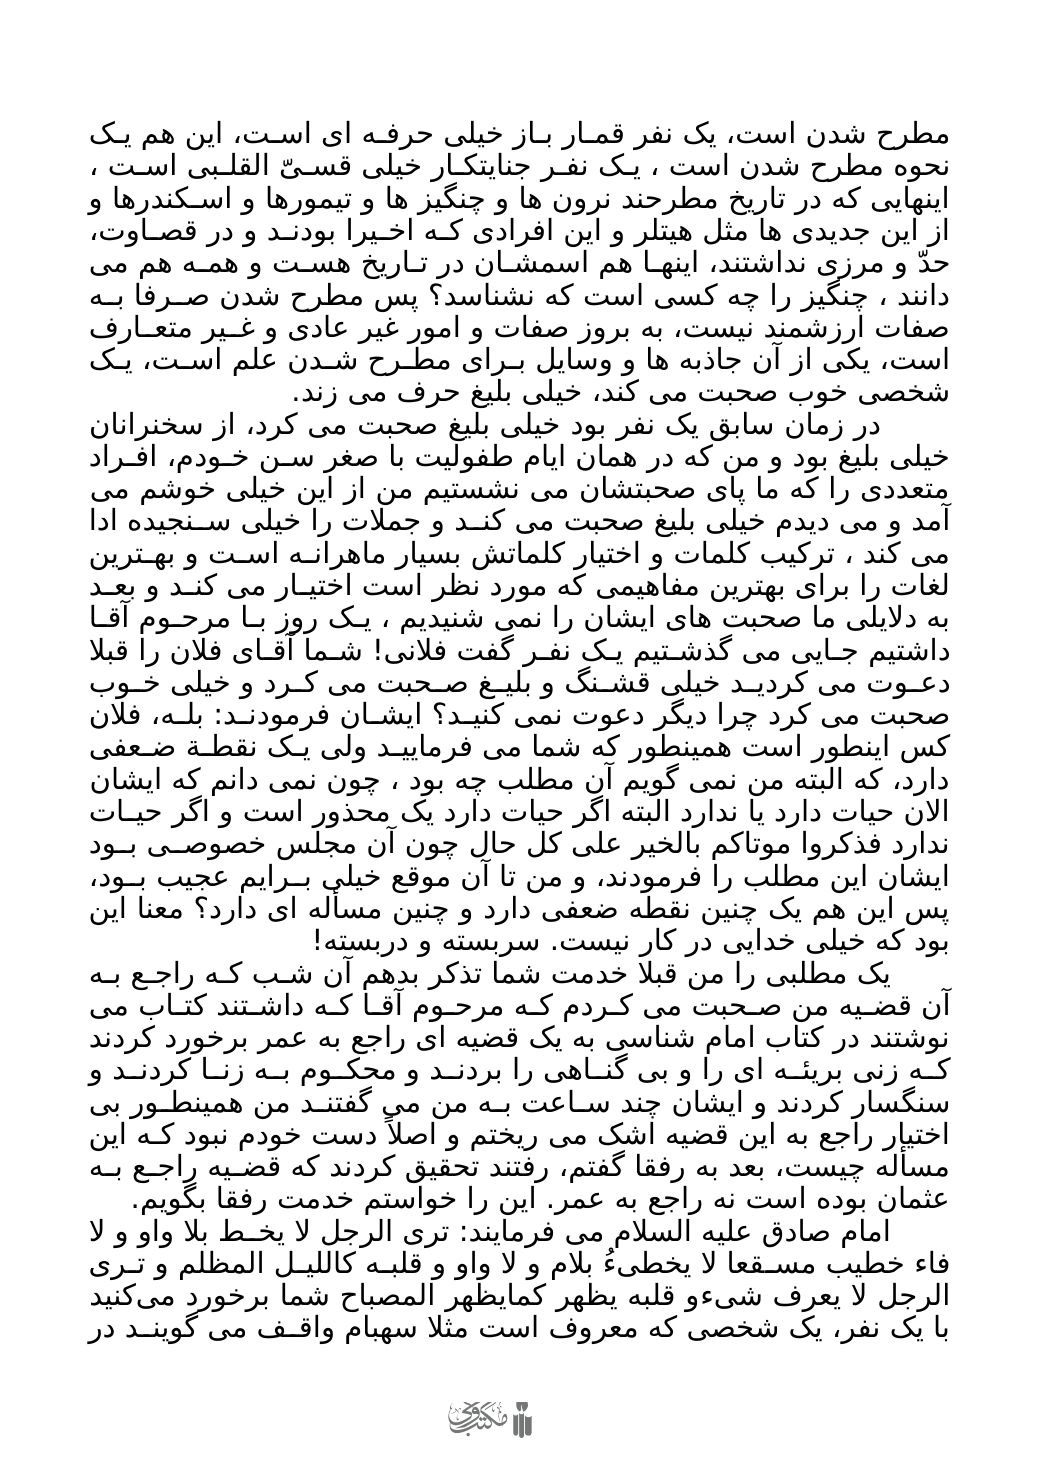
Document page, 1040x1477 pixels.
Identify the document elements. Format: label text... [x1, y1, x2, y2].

text در زمان سابق یک نفر بود خیلی بلیغ صحبت می کرد، از سخنرانان خیلی بلیغ بود و من که در همان ایام طفولیت با صغر سن خودم، افراد متعددی را که ما پای صحبتشان می نشستیم من از این خیلی خوشم می آمد و می دیدم خیلی بلیغ صحبت می کند و جملات را خیلی سنجیده ادا می کند ، ترکیب کلمات و اختیار کلماتش بسیار ماهرانه است و بهترین لغات را برای بهترین مفاهیمی که مورد نظر است اختیار می کند و بعد به دلایلی ما صحبت های ایشان را نمی شنیدیم ، یک روز با مرحوم آقا داشتیم جایی می گذشتیم یک نفر گفت فلانی! شما آقای فلان را قبلا دعوت می کردید خیلی قشنگ و بلیغ صحبت می کرد و خیلی خوب صحبت می کرد چرا دیگر دعوت نمی کنید؟ ایشان فرمودند: بله، فلان کس اینطور است همینطور که شما می فرمایید ولی یک نقطة ضعفی دارد، که البته من نمی گویم آن مطلب چه بود ، چون نمی دانم که ایشان الان حیات دارد یا ندارد البته اگر حیات دارد یک محذور است و اگر حیات ندارد فذکروا موتاکم بالخیر علی کل حال چون آن مجلس خصوصی بود ایشان این مطلب را فرمودند، و من تا آن موقع خیلی برایم عجیب بود، پس این هم یک چنین نقطه ضعفی دارد و چنین مسأله ای دارد؟ معنا این بود که خیلی خدایی در کار نیست. سربسته و دربسته! [89, 409, 951, 957]
picture [443, 1402, 537, 1438]
text یک مطلبی را من قبلا خدمت شما تذکر بدهم آن شب که راجع به آن قضیه من صحبت می کردم که مرحوم آقا که داشتند کتاب می نوشتند در کتاب امام شناسی به یک قضیه ای راجع به عمر برخورد کردند که زنی بریئه ای را و بی گناهی را بردند و محکوم به زنا کردند و سنگسار کردند و ایشان چند ساعت به من می گفتند من همینطور بی اختیار راجع به این قضیه اشک می ریختم و اصلاً دست خودم نبود که این مسأله چیست، بعد به رفقا گفتم، رفتند تحقیق کردند که قضیه راجع به عثمان بوده است نه راجع به عمر. این را خواستم خدمت رفقا بگویم. [89, 957, 951, 1216]
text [89, 1216, 951, 1345]
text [89, 118, 951, 409]
